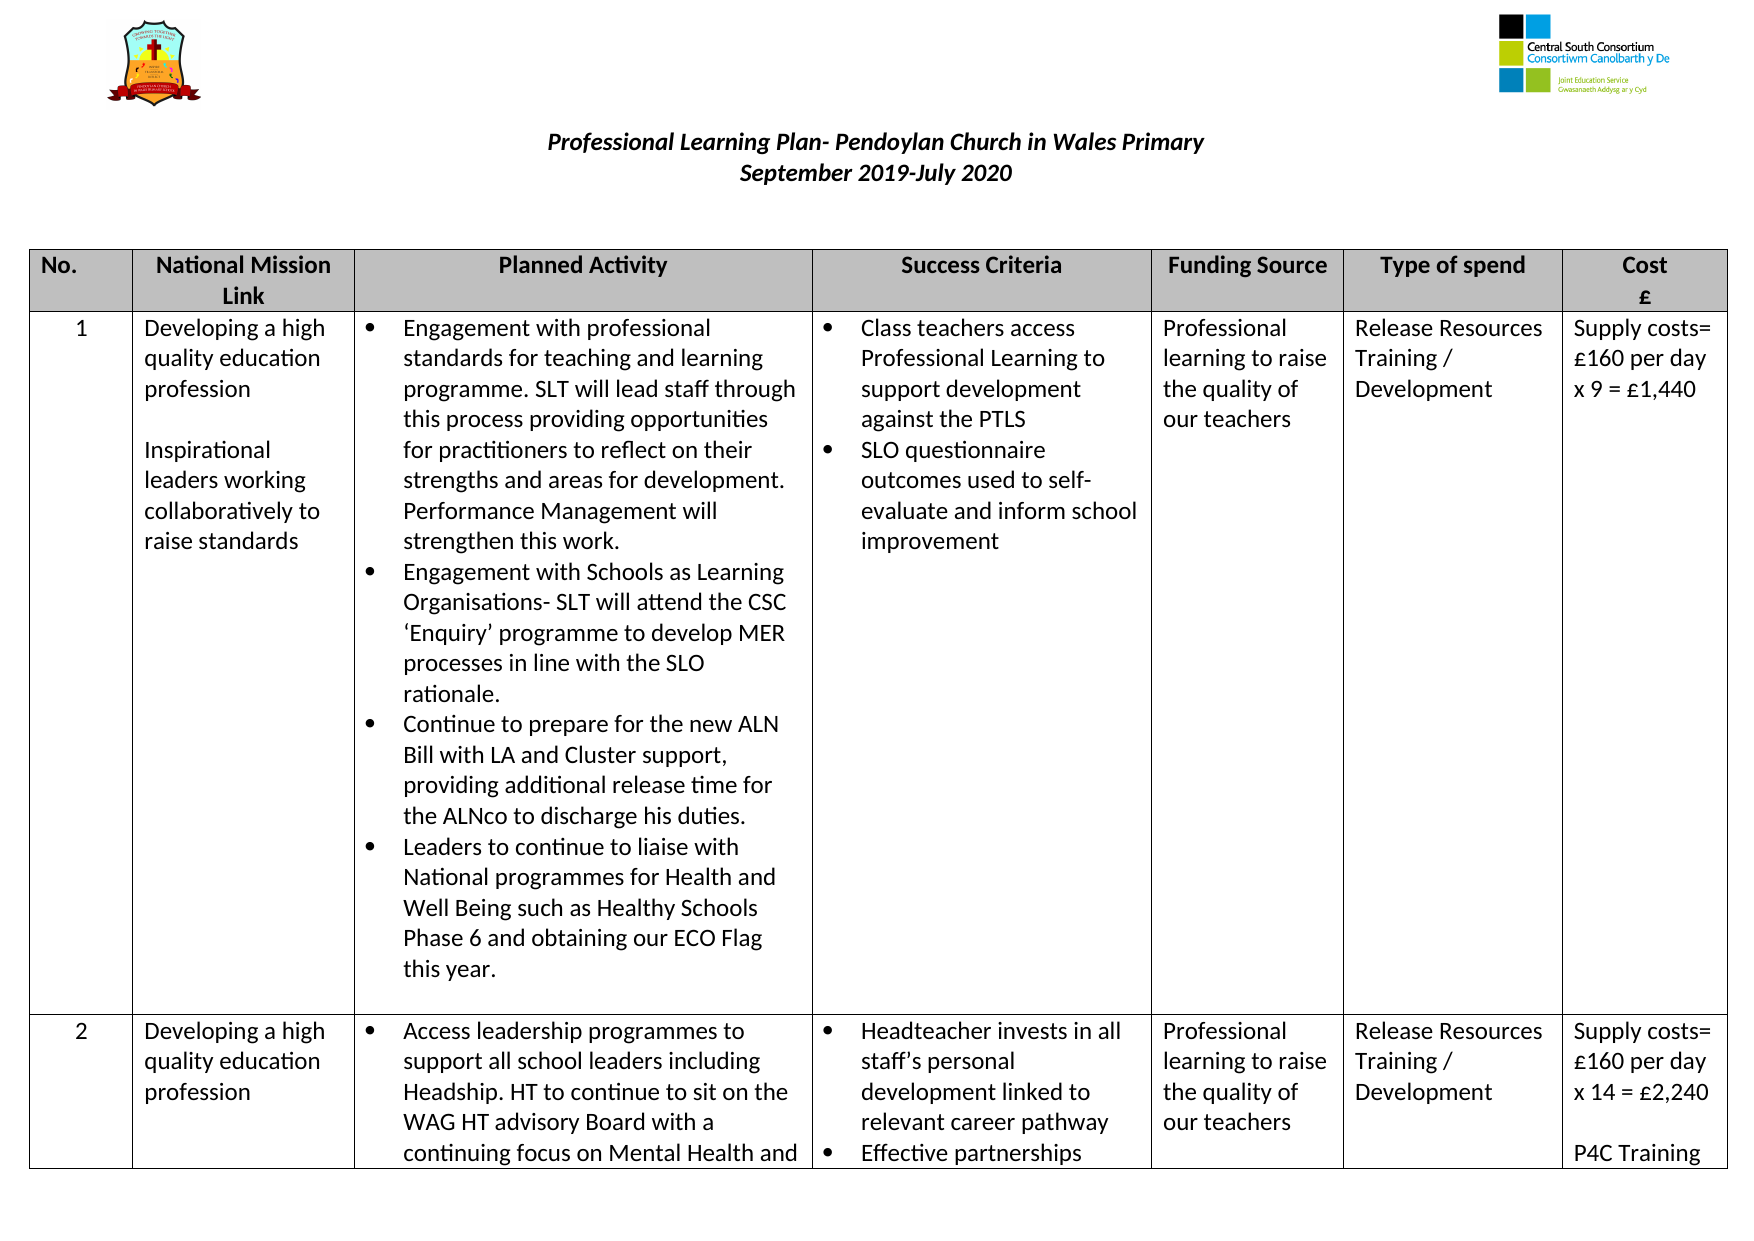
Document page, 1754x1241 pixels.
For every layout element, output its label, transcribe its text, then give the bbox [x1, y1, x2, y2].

table_header Funding Source [1152, 250, 1343, 311]
table_cell Release Resources Training / Development [1344, 1015, 1562, 1167]
table_cell Developing a high quality education profession Inspirational leaders working collaboratively to raise standards [133, 312, 354, 1014]
table_cell Developing a high quality education profession [133, 1015, 354, 1167]
table_cell Release Resources Training / Development [1344, 312, 1562, 1014]
table_header Type of spend [1344, 250, 1562, 311]
table_header Cost £ [1563, 250, 1727, 311]
table_header Planned Activity [355, 250, 812, 311]
table_cell Class teachers access Professional Learning to support development against the PTLS SLO questionnaire outcomes used to self-evaluate and inform school improvement [813, 312, 1151, 1014]
table_cell 1 [30, 312, 132, 1014]
table_header No. [30, 250, 132, 311]
text September 2019-July 2020 [59, 157, 1695, 188]
table_cell Supply costs= £160 per day x 9 = £1,440 [1563, 312, 1727, 1014]
table_header National Mission Link [133, 250, 354, 311]
table_cell Supply costs= £160 per day x 14 = £2,240 P4C Training for all Teaching staff= £1,100 P4C resources to implement training =£526 [1563, 1015, 1727, 1167]
table_header Success Criteria [813, 250, 1151, 311]
table_cell Professional learning to raise the quality of our teachers [1152, 312, 1343, 1014]
table_cell Professional learning to raise the quality of our teachers [1152, 1015, 1343, 1167]
text Professional Learning Plan- Pendoylan Church in Wales Primary [59, 127, 1695, 157]
table_cell Engagement with professional standards for teaching and learning programme. SLT will lead staff through this process providing opportunities for practitioners to reflect on their strengths and areas for development. Performance Management will strengthen this work. Engagement with Schools as Learning Organisations- SLT will attend the CSC ‘Enquiry’ programme to develop MER processes in line with the SLO rationale. Continue to prepare for the new ALN Bill with LA and Cluster support, providing additional release time for the ALNco to discharge his duties. Leaders to continue to liaise with National programmes for Health and Well Being such as Healthy Schools Phase 6 and obtaining our ECO Flag this year. [355, 312, 812, 1014]
table_cell 2 [30, 1015, 132, 1167]
picture [106, 19, 202, 110]
picture [1493, 7, 1676, 99]
